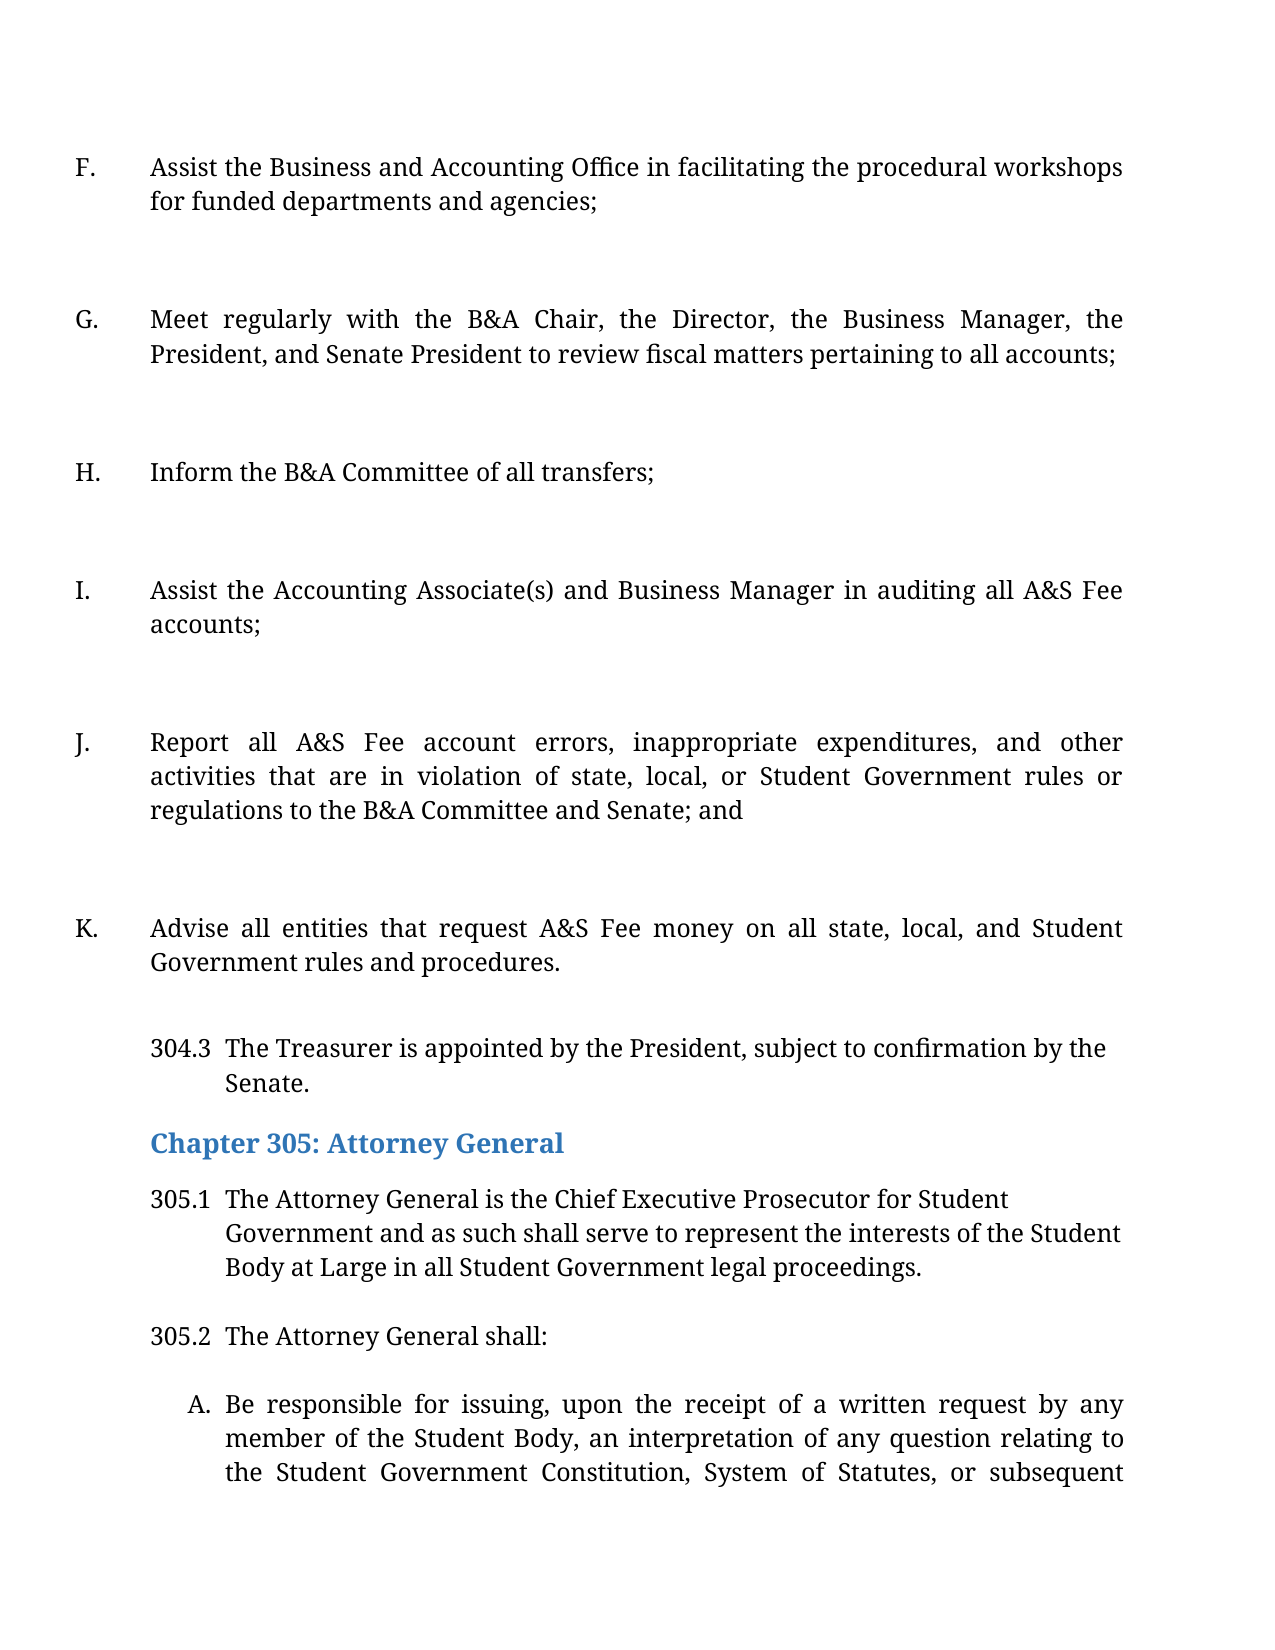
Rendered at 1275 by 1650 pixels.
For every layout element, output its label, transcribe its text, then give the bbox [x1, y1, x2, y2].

subtitle The Attorney General shall: [150, 1318, 1125, 1352]
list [187, 1386, 1125, 1488]
subtitle The Treasurer is appointed by the President, subject to confirmation by the Senate. [150, 1031, 1125, 1099]
subtitle Inform the B&A Committee of all transfers; [75, 454, 1125, 488]
subtitle Report all A&S Fee account errors, inappropriate expenditures, and other activities that are in violation of state, local, or Student Government rules or regulations to the B&A Committee and Senate; and [75, 725, 1125, 827]
subtitle Chapter 305: Attorney General [150, 1124, 1125, 1161]
subtitle The Attorney General is the Chief Executive Prosecutor for Student Government and as such shall serve to represent the interests of the Student Body at Large in all Student Government legal proceedings. [150, 1182, 1125, 1284]
subtitle Meet regularly with the B&A Chair, the Director, the Business Manager, the President, and Senate President to review fiscal matters pertaining to all accounts; [75, 302, 1125, 370]
subtitle Assist the Accounting Associate(s) and Business Manager in auditing all A&S Fee accounts; [75, 572, 1125, 641]
subtitle Advise all entities that request A&S Fee money on all state, local, and Student Government rules and procedures. [75, 911, 1125, 979]
subtitle Assist the Business and Accounting Office in facilitating the procedural workshops for funded departments and agencies; [75, 150, 1125, 218]
